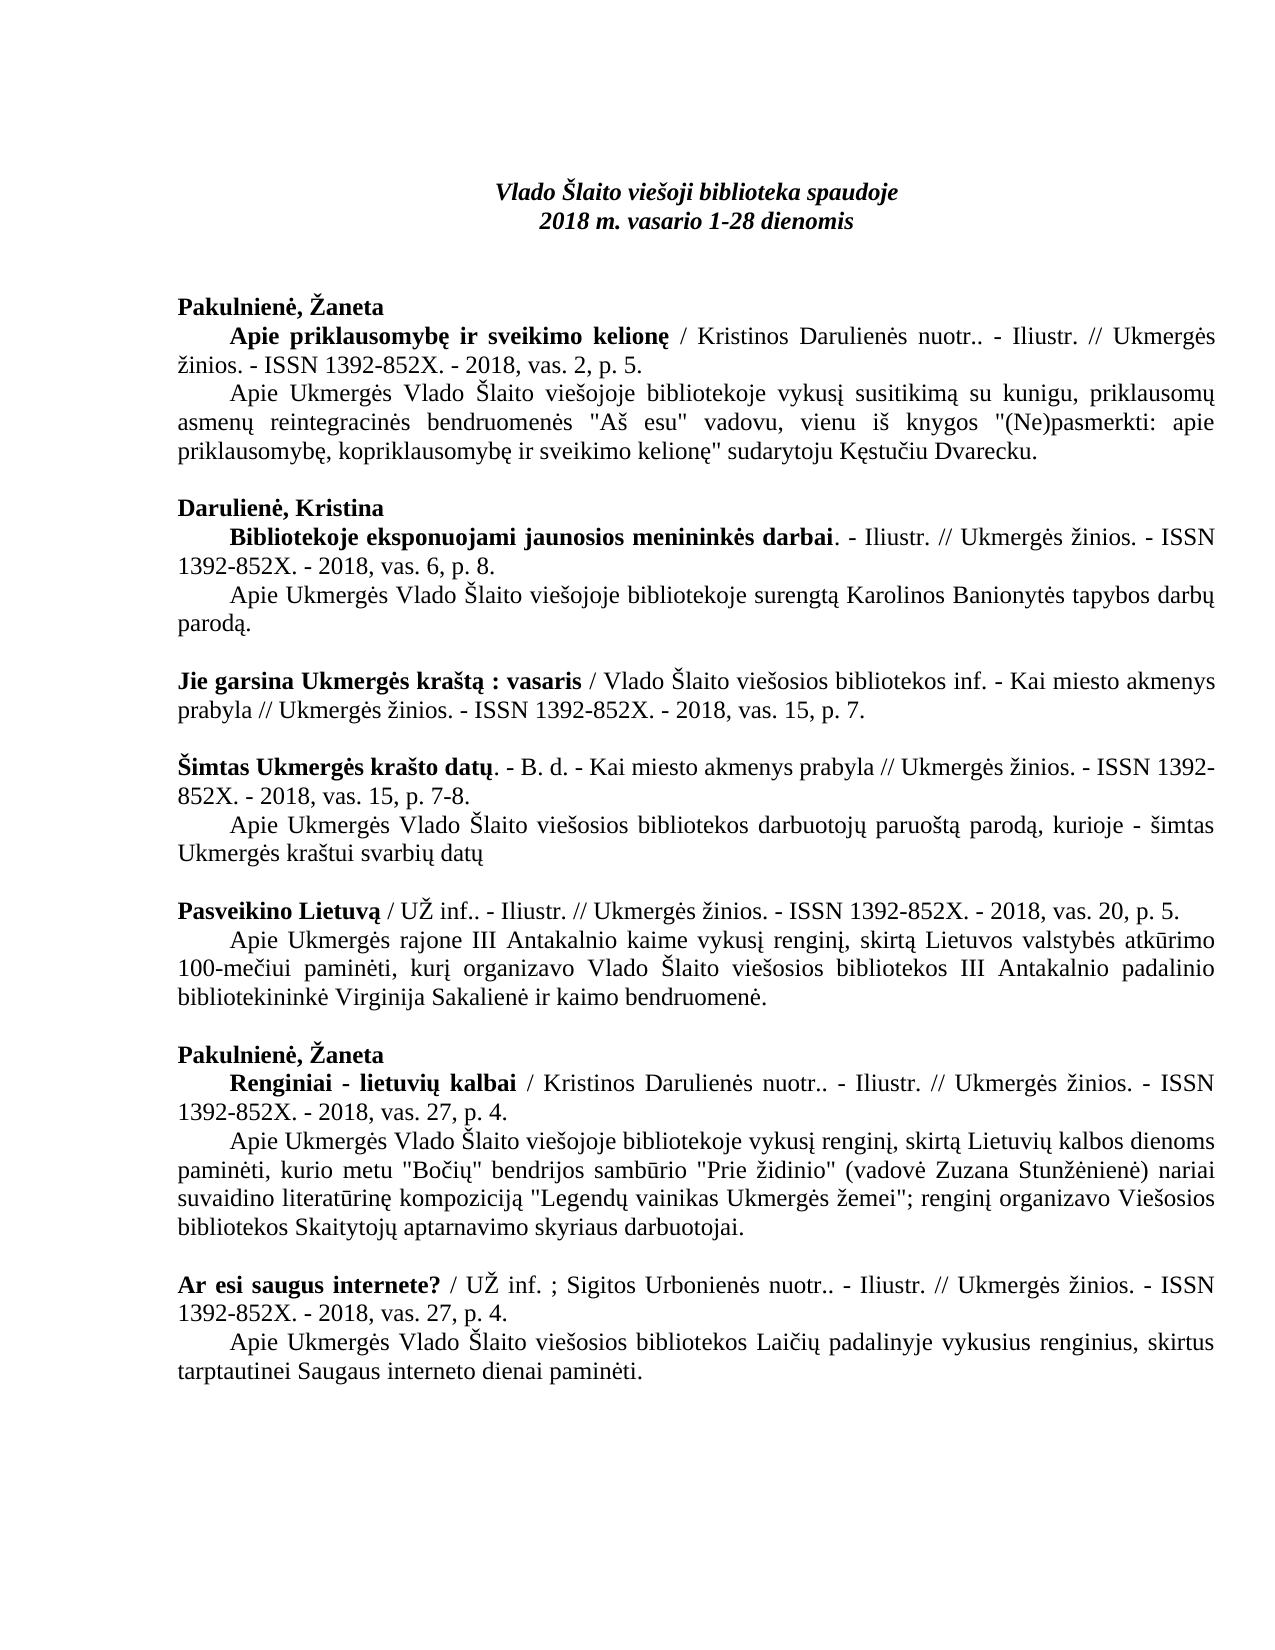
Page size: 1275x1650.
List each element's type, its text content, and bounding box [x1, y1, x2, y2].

text Apie Ukmergės Vlado Šlaito viešosios bibliotekos Laičių padalinyje vykusius renginius, skirtus tarptautinei Saugaus interneto dienai paminėti. [177, 1327, 1216, 1385]
text Ar esi saugus internete? / UŽ inf. ; Sigitos Urbonienės nuotr.. - Iliustr. // Ukmergės žinios. - ISSN 1392-852X. - 2018, vas. 27, p. 4. [177, 1270, 1216, 1327]
text Apie Ukmergės rajone III Antakalnio kaime vykusį renginį, skirtą Lietuvos valstybės atkūrimo 100-mečiui paminėti, kurį organizavo Vlado Šlaito viešosios bibliotekos III Antakalnio padalinio bibliotekininkė Virginija Sakalienė ir kaimo bendruomenė. [177, 925, 1216, 1011]
text Pakulnienė, Žaneta [177, 292, 1216, 321]
text Pakulnienė, Žaneta [177, 1040, 1216, 1068]
text Šimtas Ukmergės krašto datų. - B. d. - Kai miesto akmenys prabyla // Ukmergės žinios. - ISSN 1392-852X. - 2018, vas. 15, p. 7-8. [177, 752, 1216, 810]
text 2018 m. vasario 1-28 dienomis [177, 206, 1216, 235]
text Apie priklausomybę ir sveikimo kelionę / Kristinos Darulienės nuotr.. - Iliustr. // Ukmergės žinios. - ISSN 1392-852X. - 2018, vas. 2, p. 5. [177, 321, 1216, 378]
text Darulienė, Kristina [177, 493, 1216, 522]
text Vlado Šlaito viešoji biblioteka spaudoje [177, 177, 1216, 206]
text Apie Ukmergės Vlado Šlaito viešosios bibliotekos darbuotojų paruoštą parodą, kurioje - šimtas Ukmergės kraštui svarbių datų [177, 810, 1216, 867]
text Bibliotekoje eksponuojami jaunosios menininkės darbai. - Iliustr. // Ukmergės žinios. - ISSN 1392-852X. - 2018, vas. 6, p. 8. [177, 522, 1216, 580]
text Apie Ukmergės Vlado Šlaito viešojoje bibliotekoje vykusį susitikimą su kunigu, priklausomų asmenų reintegracinės bendruomenės "Aš esu" vadovu, vienu iš knygos "(Ne)pasmerkti: apie priklausomybę, kopriklausomybę ir sveikimo kelionę" sudarytoju Kęstučiu Dvarecku. [177, 378, 1216, 465]
text Pasveikino Lietuvą / UŽ inf.. - Iliustr. // Ukmergės žinios. - ISSN 1392-852X. - 2018, vas. 20, p. 5. [177, 896, 1216, 925]
text Jie garsina Ukmergės kraštą : vasaris / Vlado Šlaito viešosios bibliotekos inf. - Kai miesto akmenys prabyla // Ukmergės žinios. - ISSN 1392-852X. - 2018, vas. 15, p. 7. [177, 666, 1216, 723]
text Apie Ukmergės Vlado Šlaito viešojoje bibliotekoje surengtą Karolinos Banionytės tapybos darbų parodą. [177, 580, 1216, 637]
text Apie Ukmergės Vlado Šlaito viešojoje bibliotekoje vykusį renginį, skirtą Lietuvių kalbos dienoms paminėti, kurio metu "Bočių" bendrijos sambūrio "Prie židinio" (vadovė Zuzana Stunžėnienė) nariai suvaidino literatūrinę kompoziciją "Legendų vainikas Ukmergės žemei"; renginį organizavo Viešosios bibliotekos Skaitytojų aptarnavimo skyriaus darbuotojai. [177, 1126, 1216, 1241]
text Renginiai - lietuvių kalbai / Kristinos Darulienės nuotr.. - Iliustr. // Ukmergės žinios. - ISSN 1392-852X. - 2018, vas. 27, p. 4. [177, 1068, 1216, 1126]
